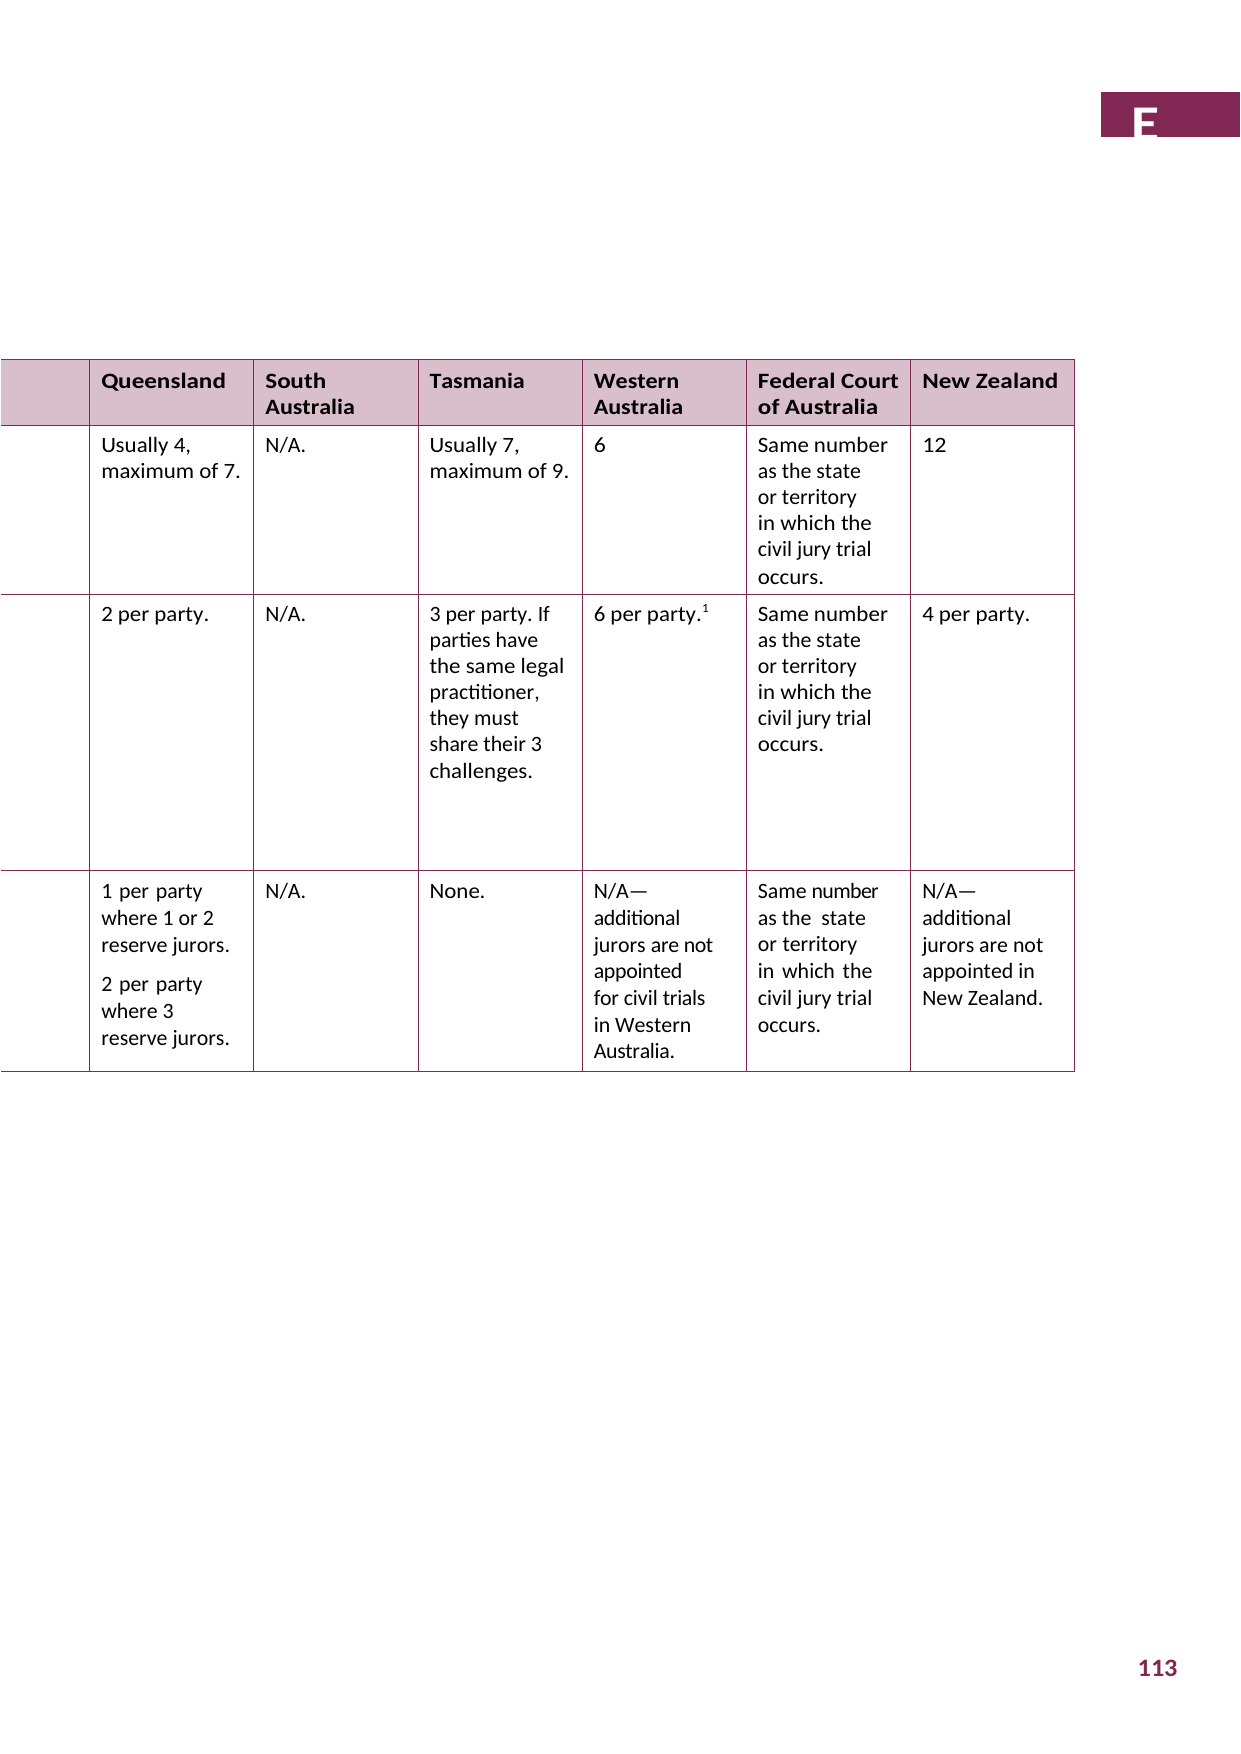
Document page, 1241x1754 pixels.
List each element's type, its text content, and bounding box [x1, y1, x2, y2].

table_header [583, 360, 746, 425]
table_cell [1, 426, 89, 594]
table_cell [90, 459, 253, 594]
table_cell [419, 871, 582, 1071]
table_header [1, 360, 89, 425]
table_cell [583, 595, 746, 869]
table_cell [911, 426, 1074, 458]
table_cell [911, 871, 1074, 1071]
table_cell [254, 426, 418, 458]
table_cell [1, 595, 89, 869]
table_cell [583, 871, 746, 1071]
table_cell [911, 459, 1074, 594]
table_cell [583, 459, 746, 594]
text 113 [0, 1652, 1177, 1682]
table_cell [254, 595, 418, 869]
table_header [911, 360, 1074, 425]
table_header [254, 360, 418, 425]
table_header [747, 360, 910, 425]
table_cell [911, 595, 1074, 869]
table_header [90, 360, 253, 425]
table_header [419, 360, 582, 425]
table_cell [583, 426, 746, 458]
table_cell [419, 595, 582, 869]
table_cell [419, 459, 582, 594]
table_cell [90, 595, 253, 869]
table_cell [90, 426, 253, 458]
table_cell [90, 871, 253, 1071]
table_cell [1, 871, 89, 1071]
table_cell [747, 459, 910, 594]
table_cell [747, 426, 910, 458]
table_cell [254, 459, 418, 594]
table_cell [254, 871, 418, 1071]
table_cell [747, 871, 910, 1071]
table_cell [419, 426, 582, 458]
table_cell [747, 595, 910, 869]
